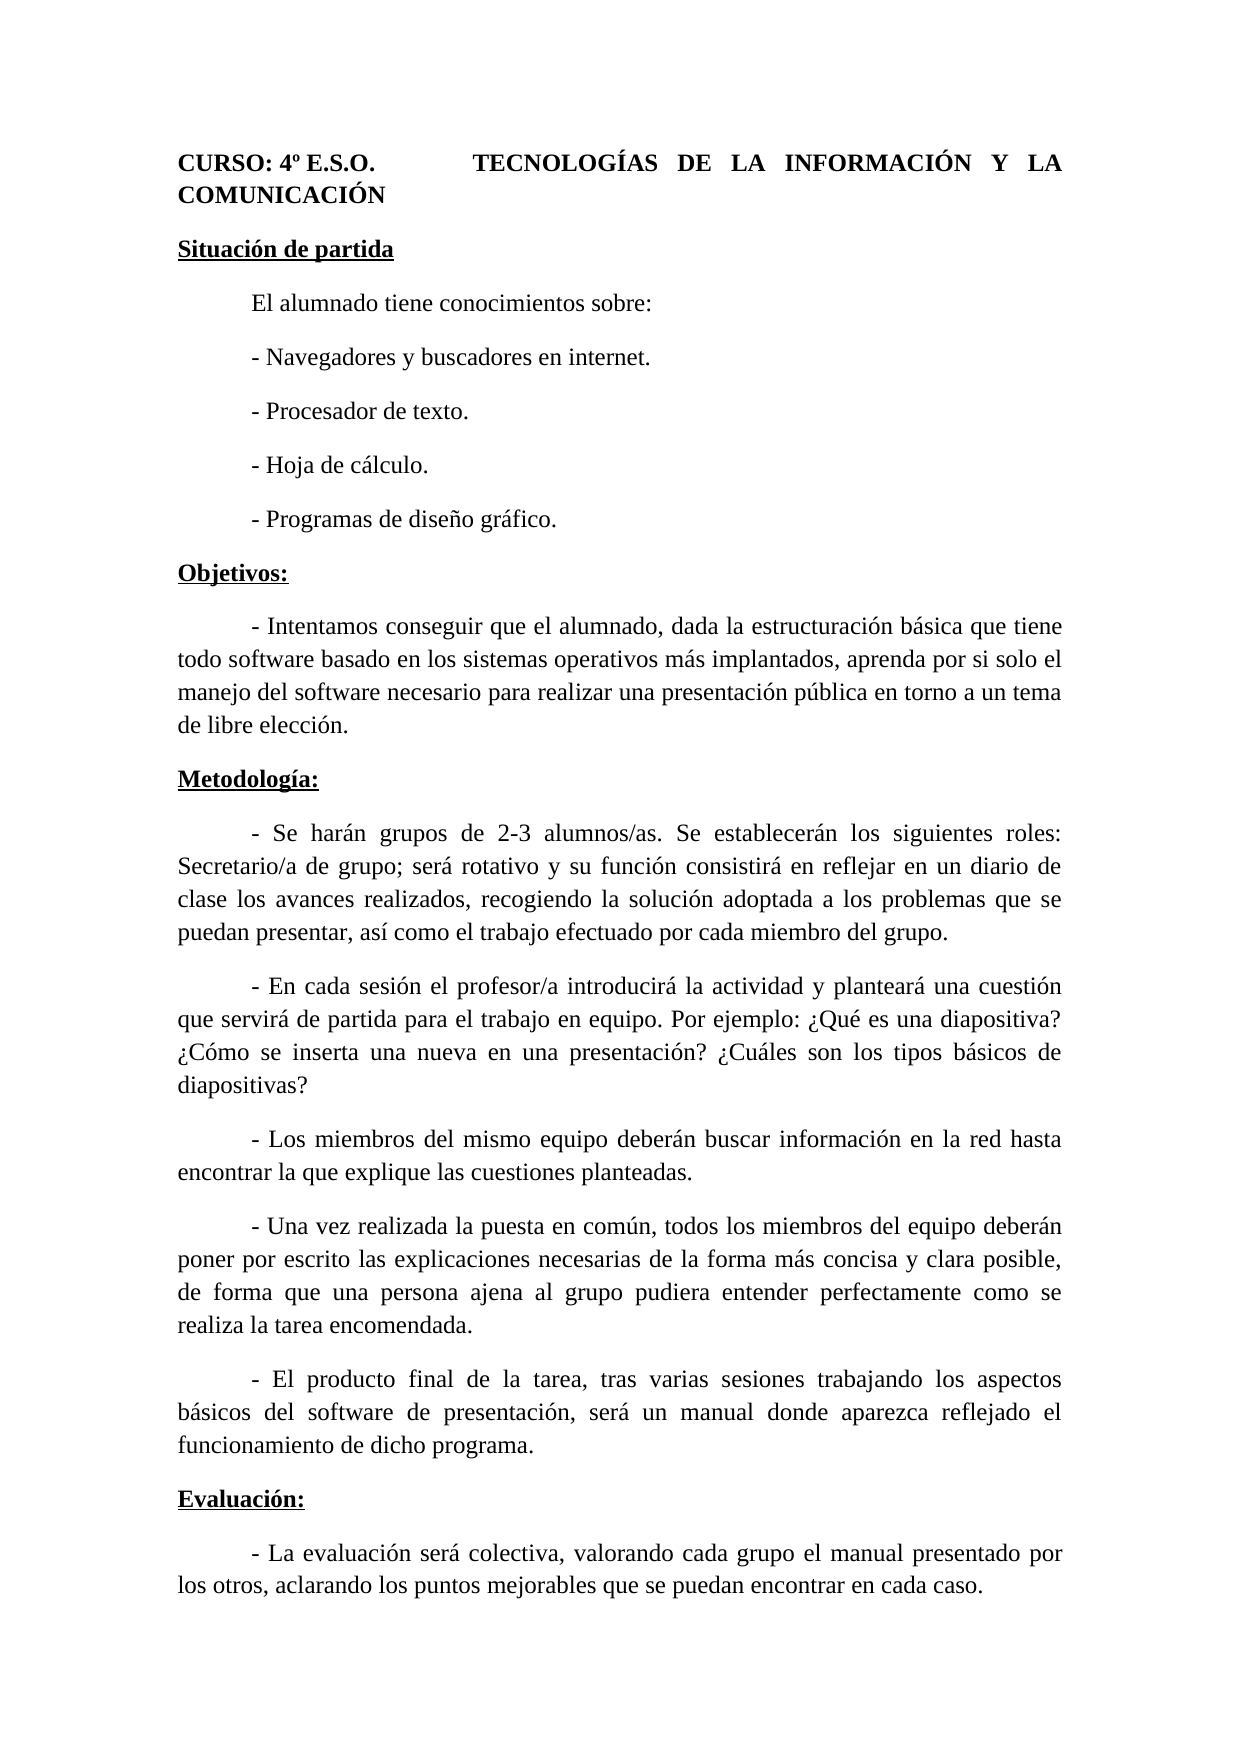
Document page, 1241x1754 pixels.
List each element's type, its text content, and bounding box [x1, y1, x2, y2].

text Evaluación: [177, 1484, 1063, 1512]
text - Programas de diseño gráfico. [177, 504, 1063, 532]
text - Una vez realizada la puesta en común, todos los miembros del equipo deberán poner por escrito las explicaciones necesarias de la forma más concisa y clara posible, de forma que una persona ajena al grupo pudiera entender perfectamente como se realiza la tarea encomendada. [177, 1211, 1063, 1339]
text Metodología: [177, 764, 1063, 793]
text - Navegadores y buscadores en internet. [177, 342, 1063, 371]
text - Intentamos conseguir que el alumnado, dada la estructuración básica que tiene todo software basado en los sistemas operativos más implantados, aprenda por si solo el manejo del software necesario para realizar una presentación pública en torno a un tema de libre elección. [177, 611, 1063, 739]
text - La evaluación será colectiva, valorando cada grupo el manual presentado por los otros, aclarando los puntos mejorables que se puedan encontrar en cada caso. [177, 1538, 1063, 1599]
text - Procesador de texto. [177, 396, 1063, 425]
text CURSO: 4º E.S.O. TECNOLOGÍAS DE LA INFORMACIÓN Y LA COMUNICACIÓN [177, 148, 1063, 209]
text Objetivos: [177, 558, 1063, 586]
text - El producto final de la tarea, tras varias sesiones trabajando los aspectos básicos del software de presentación, será un manual donde aparezca reflejado el funcionamiento de dicho programa. [177, 1364, 1063, 1459]
text - Se harán grupos de 2-3 alumnos/as. Se establecerán los siguientes roles: Secretario/a de grupo; será rotativo y su función consistirá en reflejar en un diario de clase los avances realizados, recogiendo la solución adoptada a los problemas que se puedan presentar, así como el trabajo efectuado por cada miembro del grupo. [177, 818, 1063, 946]
text - Hoja de cálculo. [177, 450, 1063, 479]
text El alumnado tiene conocimientos sobre: [177, 288, 1063, 317]
text - Los miembros del mismo equipo deberán buscar información en la red hasta encontrar la que explique las cuestiones planteadas. [177, 1124, 1063, 1186]
text Situación de partida [177, 234, 1063, 263]
text - En cada sesión el profesor/a introducirá la actividad y planteará una cuestión que servirá de partida para el trabajo en equipo. Por ejemplo: ¿Qué es una diapositiva? ¿Cómo se inserta una nueva en una presentación? ¿Cuáles son los tipos básicos de diapositivas? [177, 971, 1063, 1099]
